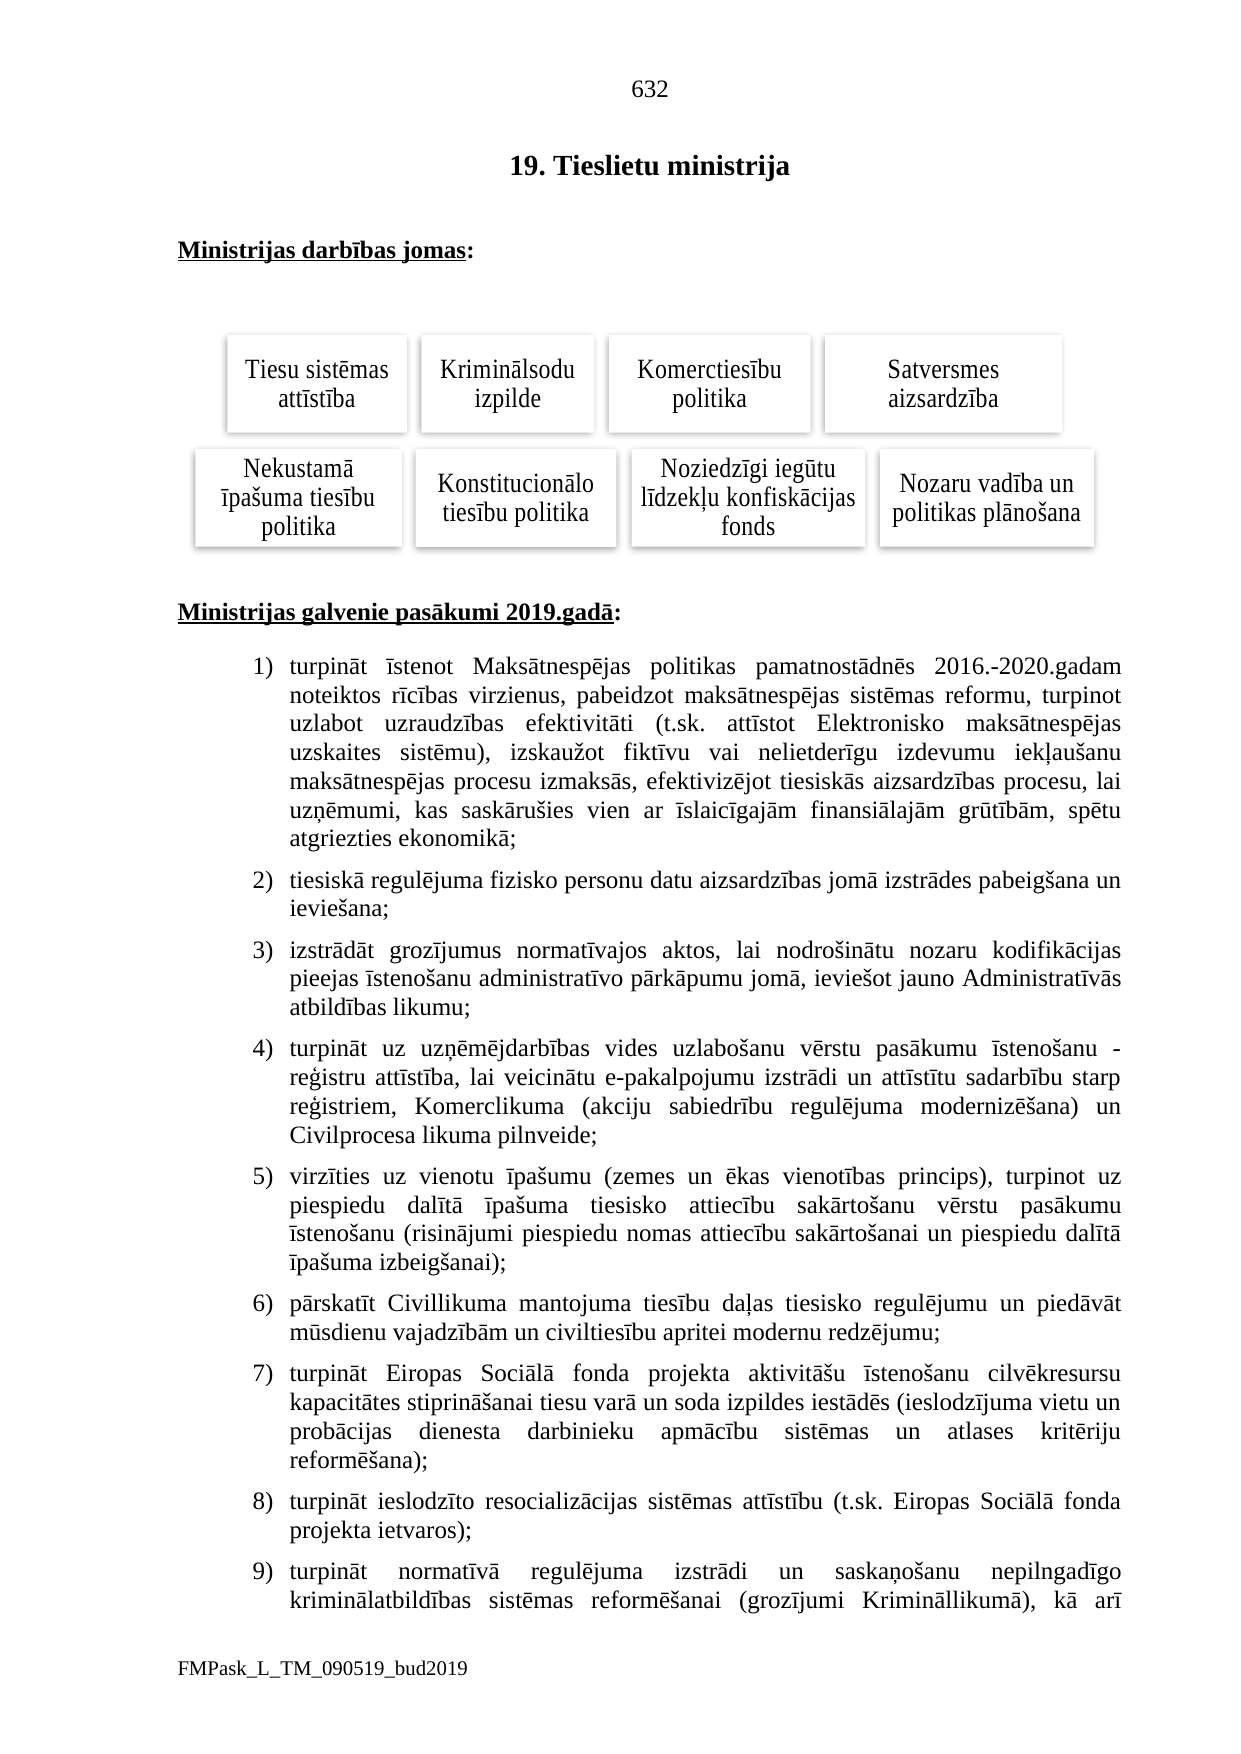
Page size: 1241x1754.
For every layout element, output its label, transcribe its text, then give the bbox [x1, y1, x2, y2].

text Ministrijas darbības jomas: [177, 235, 1122, 264]
list pārskatīt Civillikuma mantojuma tiesību daļas tiesisko regulējumu un piedāvāt mūsdienu vajadzībām un civiltiesību apritei modernu redzējumu; [252, 1288, 1122, 1346]
list tiesiskā regulējuma fizisko personu datu aizsardzības jomā izstrādes pabeigšana un ieviešana; [252, 865, 1122, 922]
text 19. Tieslietu ministrija [177, 148, 1122, 181]
list turpināt Eiropas Sociālā fonda projekta aktivitāšu īstenošanu cilvēkresursu kapacitātes stiprināšanai tiesu varā un soda izpildes iestādēs (ieslodzījuma vietu un probācijas dienesta darbinieku apmācību sistēmas un atlases kritēriju reformēšana); [252, 1358, 1122, 1473]
list virzīties uz vienotu īpašumu (zemes un ēkas vienotības princips), turpinot uz piespiedu dalītā īpašuma tiesisko attiecību sakārtošanu vērstu pasākumu īstenošanu (risinājumi piespiedu nomas attiecību sakārtošanai un piespiedu dalītā īpašuma izbeigšanai); [252, 1161, 1122, 1276]
text Ministrijas galvenie pasākumi 2019.gadā: [177, 597, 1122, 626]
list turpināt īstenot Maksātnespējas politikas pamatnostādnēs 2016.-2020.gadam noteiktos rīcības virzienus, pabeidzot maksātnespējas sistēmas reformu, turpinot uzlabot uzraudzības efektivitāti (t.sk. attīstot Elektronisko maksātnespējas uzskaites sistēmu), izskaužot fiktīvu vai nelietderīgu izdevumu iekļaušanu maksātnespējas procesu izmaksās, efektivizējot tiesiskās aizsardzības procesu, lai uzņēmumi, kas saskārušies vien ar īslaicīgajām finansiālajām grūtībām, spētu atgriezties ekonomikā; [252, 651, 1122, 852]
list turpināt uz uzņēmējdarbības vides uzlabošanu vērstu pasākumu īstenošanu - reģistru attīstība, lai veicinātu e-pakalpojumu izstrādi un attīstītu sadarbību starp reģistriem, Komerclikuma (akciju sabiedrību regulējuma modernizēšana) un Civilprocesa likuma pilnveide; [252, 1033, 1122, 1148]
list turpināt ieslodzīto resocializācijas sistēmas attīstību (t.sk. Eiropas Sociālā fonda projekta ietvaros); [252, 1486, 1122, 1543]
list izstrādāt grozījumus normatīvajos aktos, lai nodrošinātu nozaru kodifikācijas pieejas īstenošanu administratīvo pārkāpumu jomā, ieviešot jauno Administratīvās atbildības likumu; [252, 935, 1122, 1021]
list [252, 1556, 1122, 1613]
